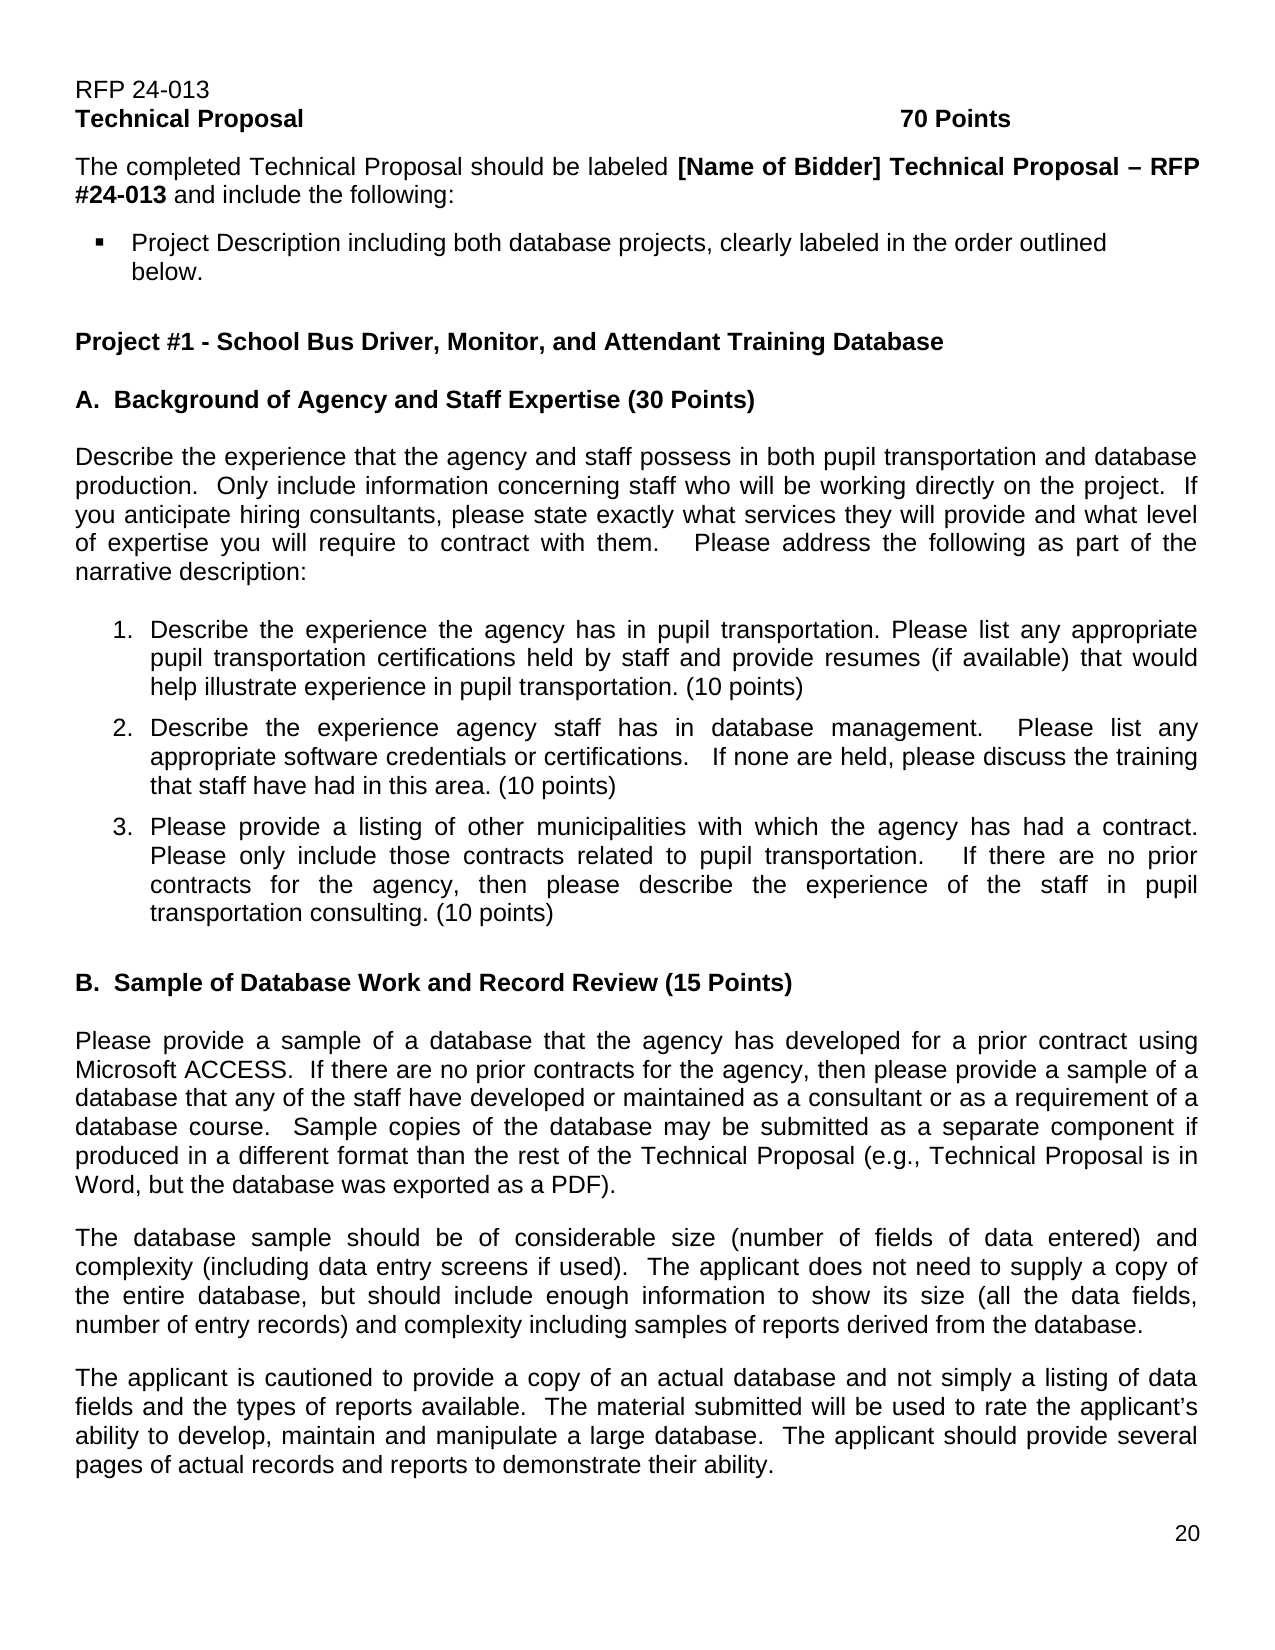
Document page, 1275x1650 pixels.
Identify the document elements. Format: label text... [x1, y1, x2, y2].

text Please provide a sample of a database that the agency has developed for a prior contract using Microsoft ACCESS. If there are no prior contracts for the agency, then please provide a sample of a database that any of the staff have developed or maintained as a consultant or as a requirement of a database course. Sample copies of the database may be submitted as a separate component if produced in a different format than the rest of the Technical Proposal (e.g., Technical Proposal is in Word, but the database was exported as a PDF). [75, 1026, 1200, 1198]
text Project #1 - School Bus Driver, Monitor, and Attendant Training Database [75, 327, 1200, 356]
list Describe the experience agency staff has in database management. Please list any appropriate software credentials or certifications. If none are held, please discuss the training that staff have had in this area. (10 points) [112, 713, 1200, 800]
text The applicant is cautioned to provide a copy of an actual database and not simply a listing of data fields and the types of reports available. The material submitted will be used to rate the applicant’s ability to develop, maintain and manipulate a large database. The applicant should provide several pages of actual records and reports to demonstrate their ability. [75, 1363, 1200, 1478]
list Describe the experience the agency has in pupil transportation. Please list any appropriate pupil transportation certifications held by staff and provide resumes (if available) that would help illustrate experience in pupil transportation. (10 points) [112, 615, 1200, 701]
text The completed Technical Proposal should be labeled [Name of Bidder] Technical Proposal – RFP #24-013 and include the following: [75, 152, 1200, 209]
text Describe the experience that the agency and staff possess in both pupil transportation and database production. Only include information concerning staff who will be working directly on the project. If you anticipate hiring consultants, please state exactly what services they will provide and what level of expertise you will require to contract with them. Please address the following as part of the narrative description: [75, 442, 1200, 586]
text The database sample should be of considerable size (number of fields of data entered) and complexity (including data entry screens if used). The applicant does not need to supply a copy of the entire database, but should include enough information to show its size (all the data fields, number of entry records) and complexity including samples of reports derived from the database. [75, 1223, 1200, 1338]
list Please provide a listing of other municipalities with which the agency has had a contract. Please only include those contracts related to pupil transportation. If there are no prior contracts for the agency, then please describe the experience of the staff in pupil transportation consulting. (10 points) [112, 812, 1200, 927]
list Project Description including both database projects, clearly labeled in the order outlined below. [94, 228, 1185, 286]
text A. Background of Agency and Staff Expertise (30 Points) [75, 385, 1200, 413]
text Technical Proposal 70 Points [75, 104, 1200, 132]
text B. Sample of Database Work and Record Review (15 Points) [75, 968, 1200, 997]
